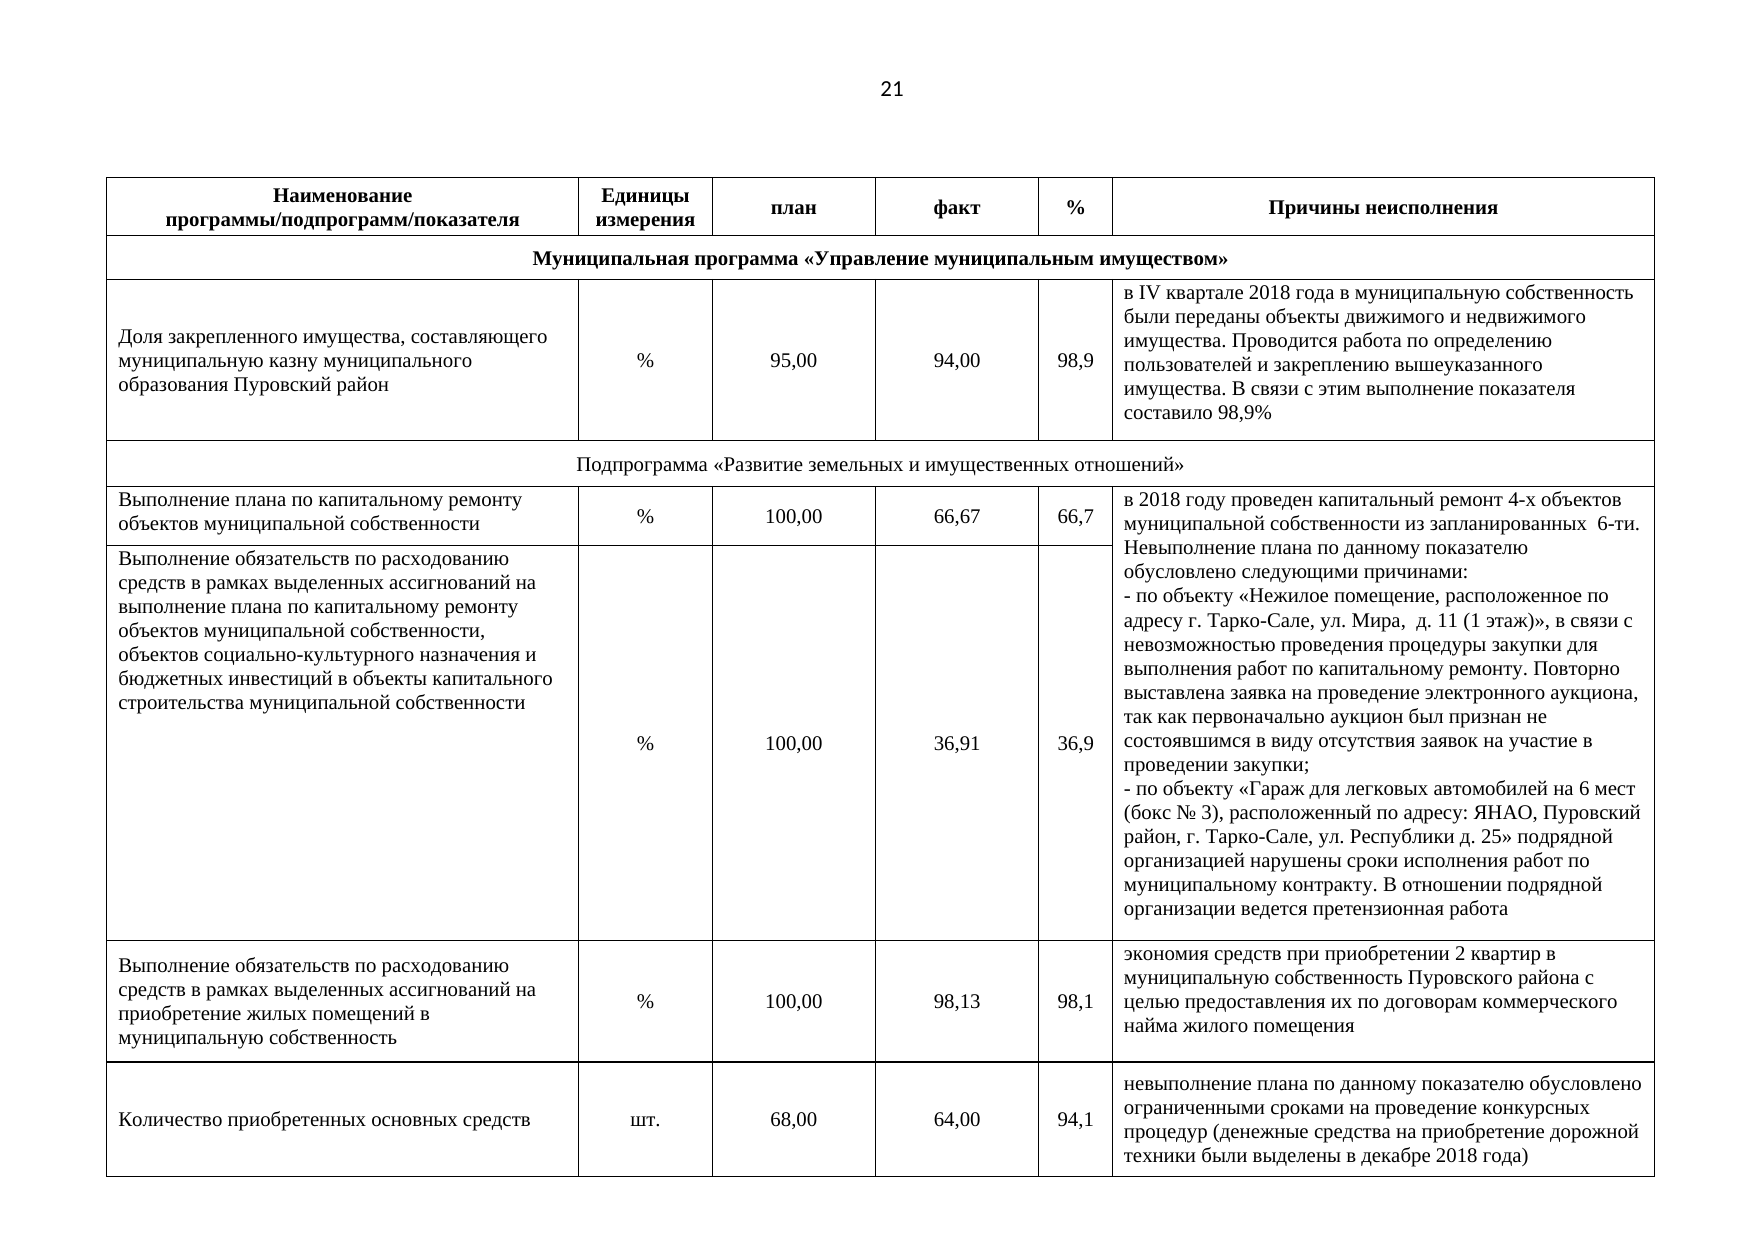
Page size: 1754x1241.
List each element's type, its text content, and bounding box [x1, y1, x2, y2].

table_cell Выполнение обязательств по расходованию средств в рамках выделенных ассигнований на приобретение жилых помещений в муниципальную собственность [107, 941, 578, 1061]
table_cell Подпрограмма «Развитие земельных и имущественных отношений» [107, 441, 1654, 486]
table_cell 94,00 [876, 280, 1038, 440]
table_cell в 2018 году проведен капитальный ремонт 4-х объектов муниципальной собственности из запланированных 6-ти. Невыполнение плана по данному показателю обусловлено следующими причинами: - по объекту «Нежилое помещение, расположенное по адресу г. Тарко-Сале, ул. Мира, д. 11 (1 этаж)», в связи с невозможностью проведения процедуры закупки для выполнения работ по капитальному ремонту. Повторно выставлена заявка на проведение электронного аукциона, так как первоначально аукцион был признан не состоявшимся в виду отсутствия заявок на участие в проведении закупки; - по объекту «Гараж для легковых автомобилей на 6 мест (бокс № 3), расположенный по адресу: ЯНАО, Пуровский район, г. Тарко-Сале, ул. Республики д. 25» подрядной организацией нарушены сроки исполнения работ по муниципальному контракту. В отношении подрядной организации ведется претензионная работа [1113, 487, 1654, 940]
table_cell 36,91 [876, 546, 1038, 940]
table_cell 100,00 [713, 941, 875, 1061]
table_cell 98,9 [1039, 280, 1112, 440]
table_cell % [579, 280, 712, 440]
table_cell % [579, 487, 712, 545]
table_cell 68,00 [713, 1063, 875, 1176]
table_cell в IV квартале 2018 года в муниципальную собственность были переданы объекты движимого и недвижимого имущества. Проводится работа по определению пользователей и закреплению вышеуказанного имущества. В связи с этим выполнение показателя составило 98,9% [1113, 280, 1654, 440]
table_cell Доля закрепленного имущества, составляющего муниципальную казну муниципального образования Пуровский район [107, 280, 578, 440]
table_cell 66,7 [1039, 487, 1112, 545]
table_cell Количество приобретенных основных средств [107, 1063, 578, 1176]
table_cell Выполнение обязательств по расходованию средств в рамках выделенных ассигнований на выполнение плана по капитальному ремонту объектов муниципальной собственности, объектов социально-культурного назначения и бюджетных инвестиций в объекты капитального строительства муниципальной собственности [107, 546, 578, 940]
table_header % [1039, 178, 1112, 235]
table_cell 98,1 [1039, 941, 1112, 1061]
table_cell 95,00 [713, 280, 875, 440]
table_cell Муниципальная программа «Управление муниципальным имуществом» [107, 236, 1654, 279]
table_cell % [579, 941, 712, 1061]
table_cell 98,13 [876, 941, 1038, 1061]
table_cell % [579, 546, 712, 940]
table_header факт [876, 178, 1038, 235]
table_header Причины неисполнения [1113, 178, 1654, 235]
table_cell 100,00 [713, 487, 875, 545]
table_cell 36,9 [1039, 546, 1112, 940]
table_cell экономия средств при приобретении 2 квартир в муниципальную собственность Пуровского района с целью предоставления их по договорам коммерческого найма жилого помещения [1113, 941, 1654, 1061]
table_cell 64,00 [876, 1063, 1038, 1176]
table_cell 66,67 [876, 487, 1038, 545]
table_cell Выполнение плана по капитальному ремонту объектов муниципальной собственности [107, 487, 578, 545]
table_header Единицы измерения [579, 178, 712, 235]
table_cell шт. [579, 1063, 712, 1176]
table_header Наименование программы/подпрограмм/показателя [107, 178, 578, 235]
table_cell 100,00 [713, 546, 875, 940]
table_cell невыполнение плана по данному показателю обусловлено ограниченными сроками на проведение конкурсных процедур (денежные средства на приобретение дорожной техники были выделены в декабре 2018 года) [1113, 1063, 1654, 1176]
table_cell 94,1 [1039, 1063, 1112, 1176]
table_header план [713, 178, 875, 235]
